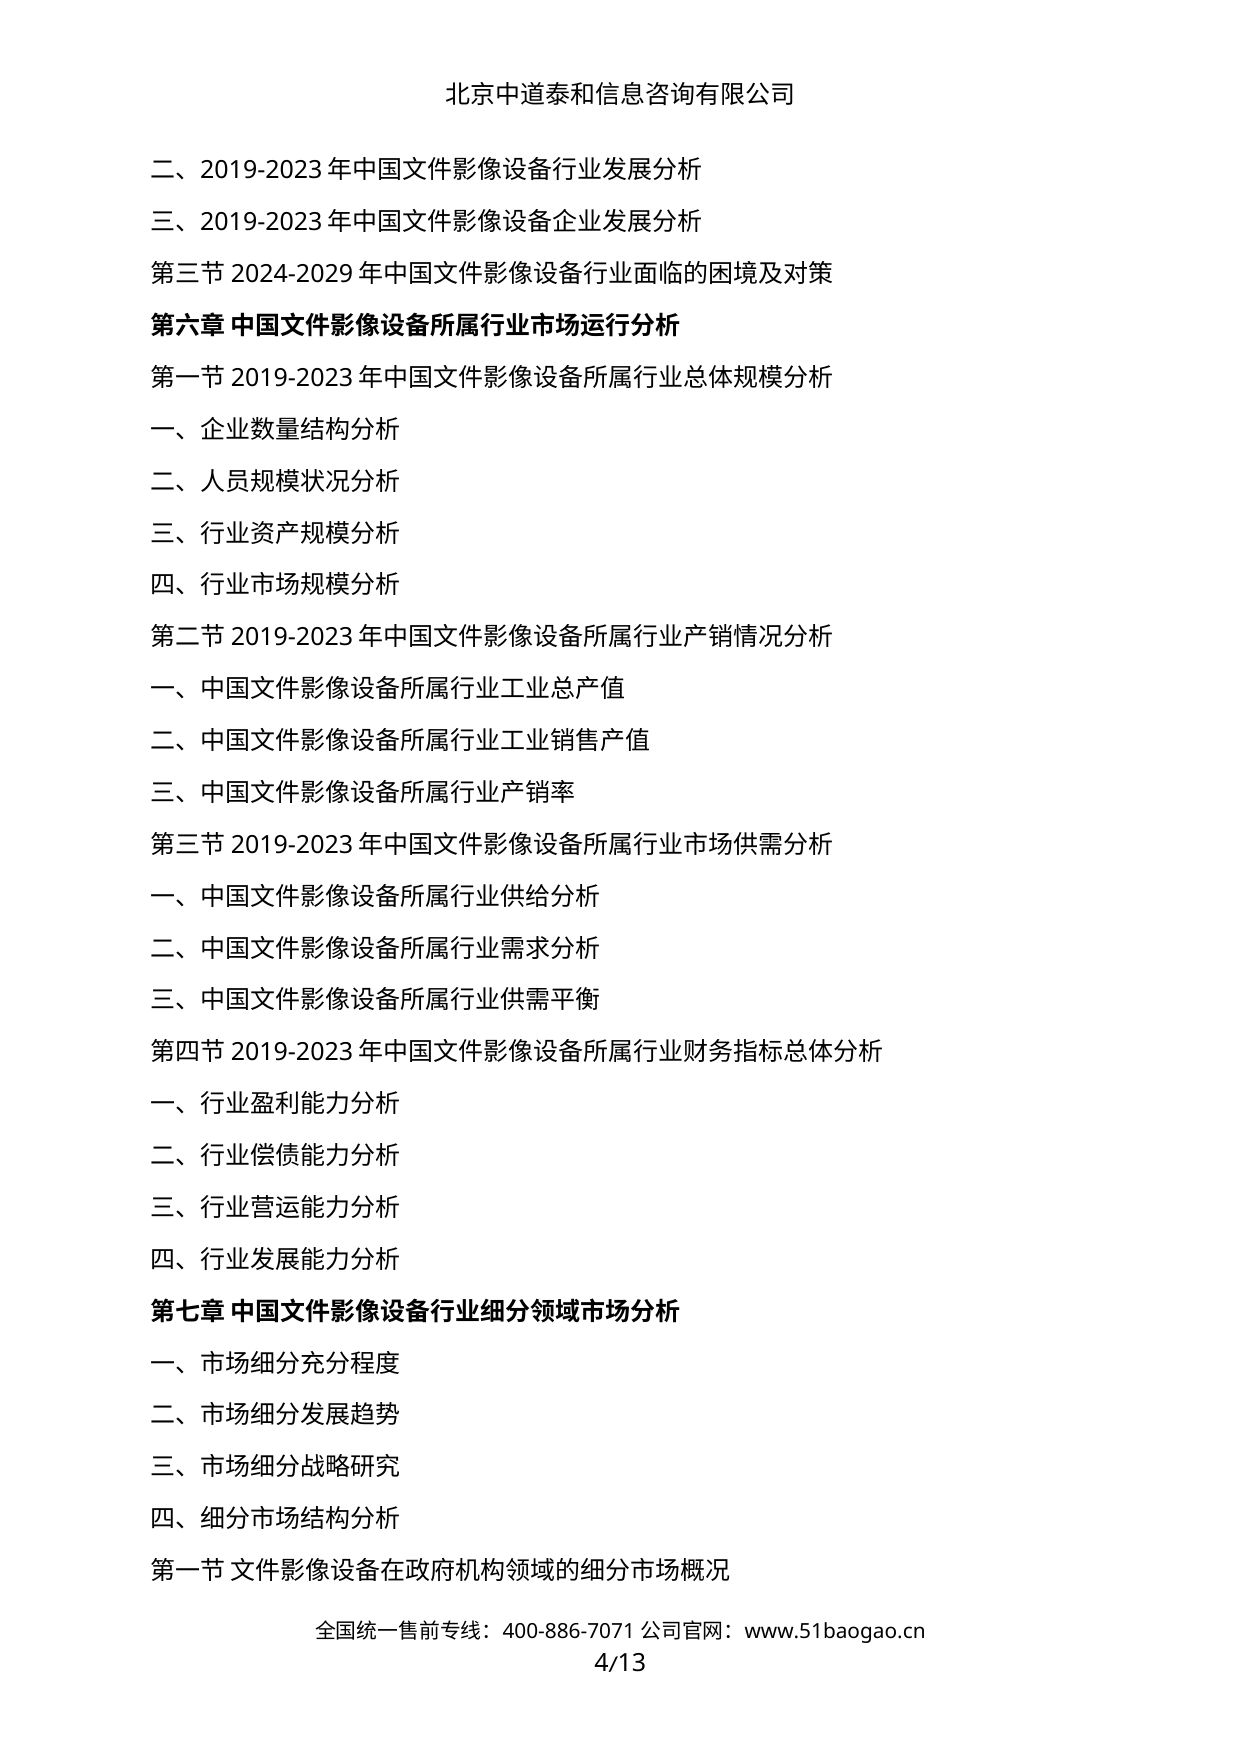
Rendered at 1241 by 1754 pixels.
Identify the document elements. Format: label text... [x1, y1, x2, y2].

text 一、行业盈利能力分析 [150, 1084, 1090, 1120]
text 第六章 中国文件影像设备所属行业市场运行分析 [150, 306, 1090, 342]
text 二、中国文件影像设备所属行业需求分析 [150, 928, 1090, 964]
text 第二节 2019-2023年中国文件影像设备所属行业产销情况分析 [150, 617, 1090, 653]
text 四、行业发展能力分析 [150, 1239, 1090, 1276]
text 三、2019-2023年中国文件影像设备企业发展分析 [150, 202, 1090, 238]
text 三、中国文件影像设备所属行业供需平衡 [150, 980, 1090, 1016]
text 三、市场细分战略研究 [150, 1447, 1090, 1483]
text 一、中国文件影像设备所属行业工业总产值 [150, 669, 1090, 705]
text 第一节 文件影像设备在政府机构领域的细分市场概况 [150, 1551, 1090, 1587]
text 一、企业数量结构分析 [150, 409, 1090, 446]
text 二、人员规模状况分析 [150, 461, 1090, 497]
text 二、2019-2023年中国文件影像设备行业发展分析 [150, 150, 1090, 186]
text 四、行业市场规模分析 [150, 565, 1090, 601]
text 第四节 2019-2023年中国文件影像设备所属行业财务指标总体分析 [150, 1032, 1090, 1068]
text 第七章 中国文件影像设备行业细分领域市场分析 [150, 1291, 1090, 1327]
text 三、中国文件影像设备所属行业产销率 [150, 772, 1090, 809]
text 第三节 2019-2023年中国文件影像设备所属行业市场供需分析 [150, 824, 1090, 861]
text 第三节 2024-2029年中国文件影像设备行业面临的困境及对策 [150, 254, 1090, 290]
text 第一节 2019-2023年中国文件影像设备所属行业总体规模分析 [150, 357, 1090, 394]
text 二、市场细分发展趋势 [150, 1395, 1090, 1431]
text 一、市场细分充分程度 [150, 1343, 1090, 1379]
text 二、行业偿债能力分析 [150, 1136, 1090, 1172]
text 三、行业资产规模分析 [150, 513, 1090, 549]
text 一、中国文件影像设备所属行业供给分析 [150, 876, 1090, 912]
text 二、中国文件影像设备所属行业工业销售产值 [150, 721, 1090, 757]
text 四、细分市场结构分析 [150, 1499, 1090, 1535]
text 三、行业营运能力分析 [150, 1187, 1090, 1224]
